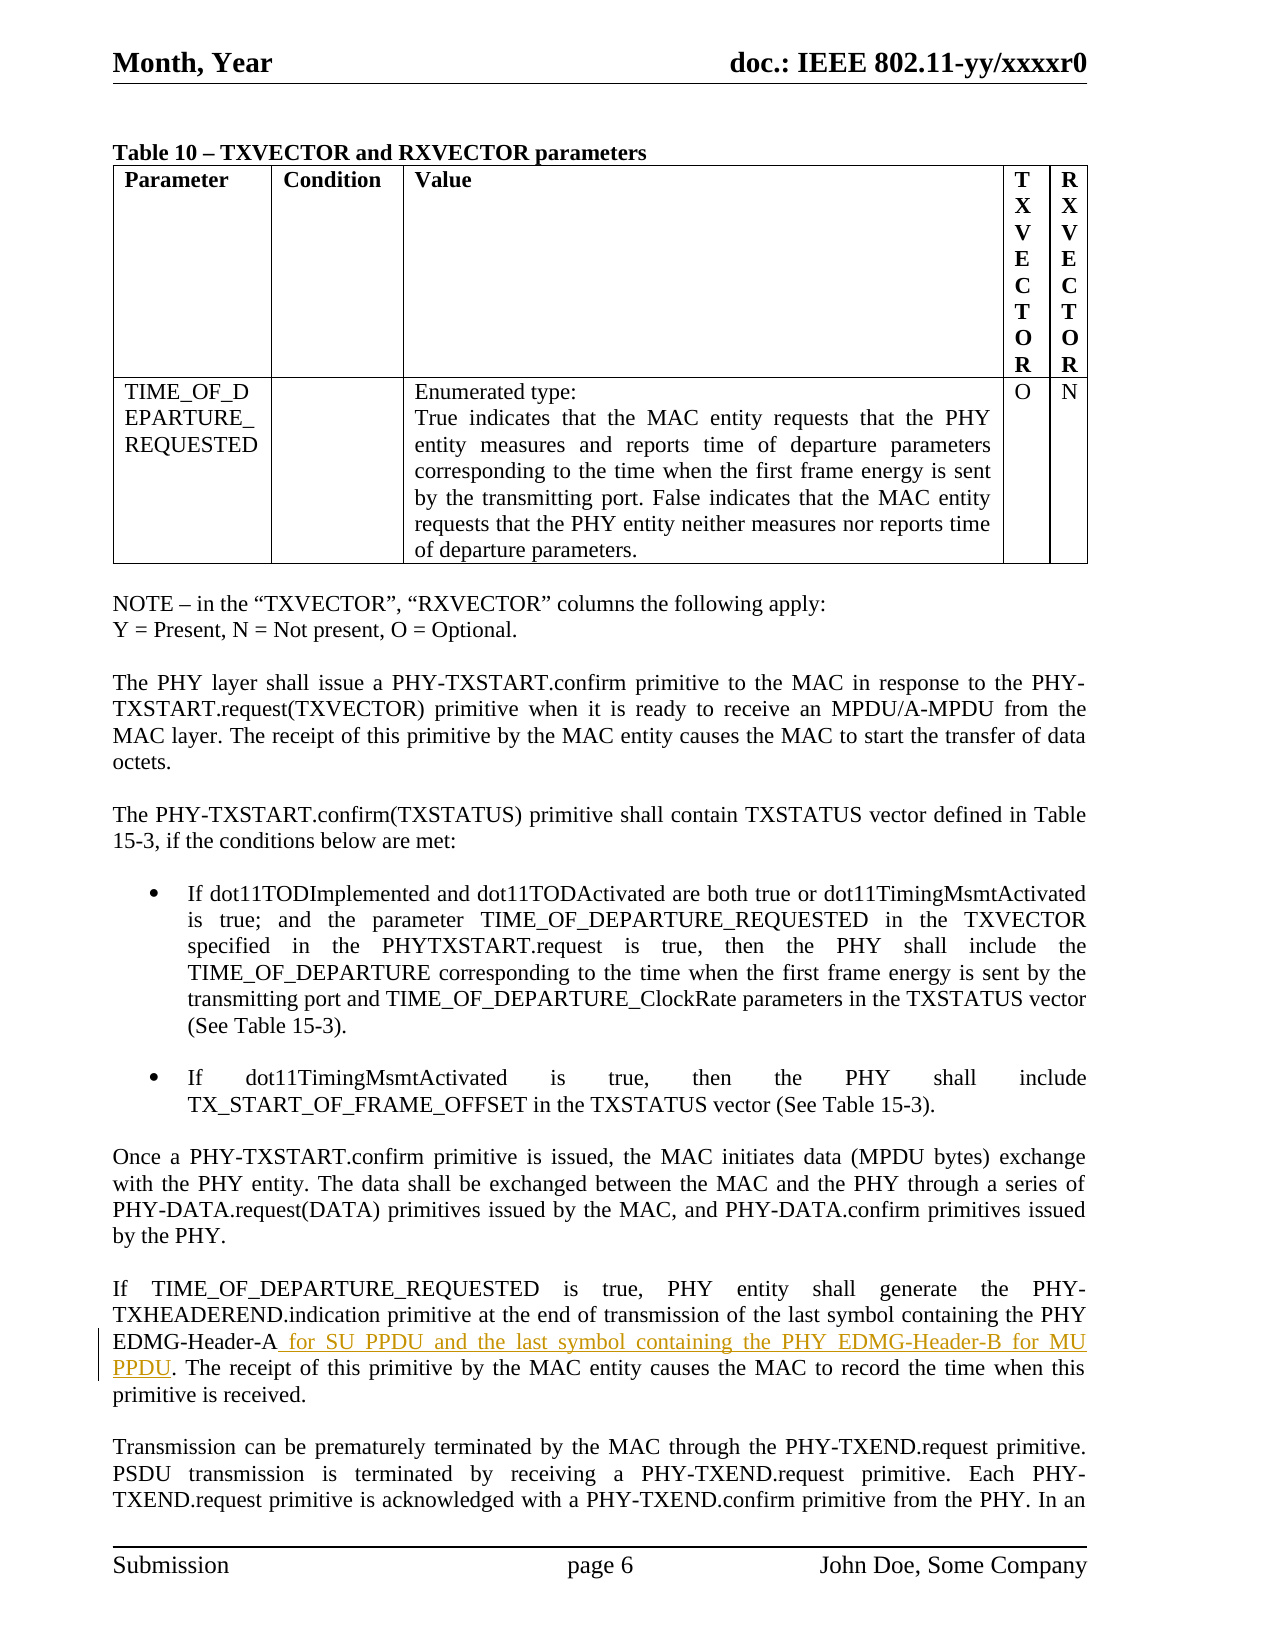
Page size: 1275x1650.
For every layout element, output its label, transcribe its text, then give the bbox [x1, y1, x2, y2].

text Table 10 – TXVECTOR and RXVECTOR parameters [112, 139, 1087, 165]
table_cell N [1051, 378, 1087, 563]
text Once a PHY-TXSTART.confirm primitive is issued, the MAC initiates data (MPDU bytes) exchange with the PHY entity. The data shall be exchanged between the MAC and the PHY through a series of PHY-DATA.request(DATA) primitives issued by the MAC, and PHY-DATA.confirm primitives issued by the PHY. [112, 1143, 1087, 1249]
table_header Condition [272, 166, 403, 377]
text Y = Present, N = Not present, O = Optional. [112, 616, 1087, 643]
list If dot11TODImplemented and dot11TODActivated are both true or dot11TimingMsmtActivated is true; and the parameter TIME_OF_DEPARTURE_REQUESTED in the TXVECTOR specified in the PHYTXSTART.request is true, then the PHY shall include the TIME_OF_DEPARTURE corresponding to the time when the first frame energy is sent by the transmitting port and TIME_OF_DEPARTURE_ClockRate parameters in the TXSTATUS vector (See Table 15-3). [150, 880, 1087, 1038]
table_header Value [404, 166, 1003, 377]
text If TIME_OF_DEPARTURE_REQUESTED is true, PHY entity shall generate the PHY-TXHEADEREND.indication primitive at the end of transmission of the last symbol containing the PHY EDMG-Header-A. The receipt of this primitive by the MAC entity causes the MAC to record the time when this primitive is received. [112, 1275, 1087, 1407]
text The PHY-TXSTART.confirm(TXSTATUS) primitive shall contain TXSTATUS vector defined in Table 15-3, if the conditions below are met: [112, 801, 1087, 853]
table_cell [272, 378, 403, 563]
table_cell TIME_OF_DEPARTURE_REQUESTED [114, 378, 271, 563]
table_header TXVECTOR [1004, 166, 1049, 377]
table_cell O [1004, 378, 1049, 563]
text NOTE – in the “TXVECTOR”, “RXVECTOR” columns the following apply: [112, 590, 1087, 616]
table_header RXVECTOR [1051, 166, 1087, 377]
text The PHY layer shall issue a PHY-TXSTART.confirm primitive to the MAC in response to the PHY-TXSTART.request(TXVECTOR) primitive when it is ready to receive an MPDU/A-MPDU from the MAC layer. The receipt of this primitive by the MAC entity causes the MAC to start the transfer of data octets. [112, 669, 1087, 774]
table_header Parameter [114, 166, 271, 377]
list If dot11TimingMsmtActivated is true, then the PHY shall include TX_START_OF_FRAME_OFFSET in the TXSTATUS vector (See Table 15-3). [150, 1064, 1087, 1117]
table_cell Enumerated type: True indicates that the MAC entity requests that the PHY entity measures and reports time of departure parameters corresponding to the time when the first frame energy is sent by the transmitting port. False indicates that the MAC entity requests that the PHY entity neither measures nor reports time of departure parameters. [404, 378, 1003, 563]
